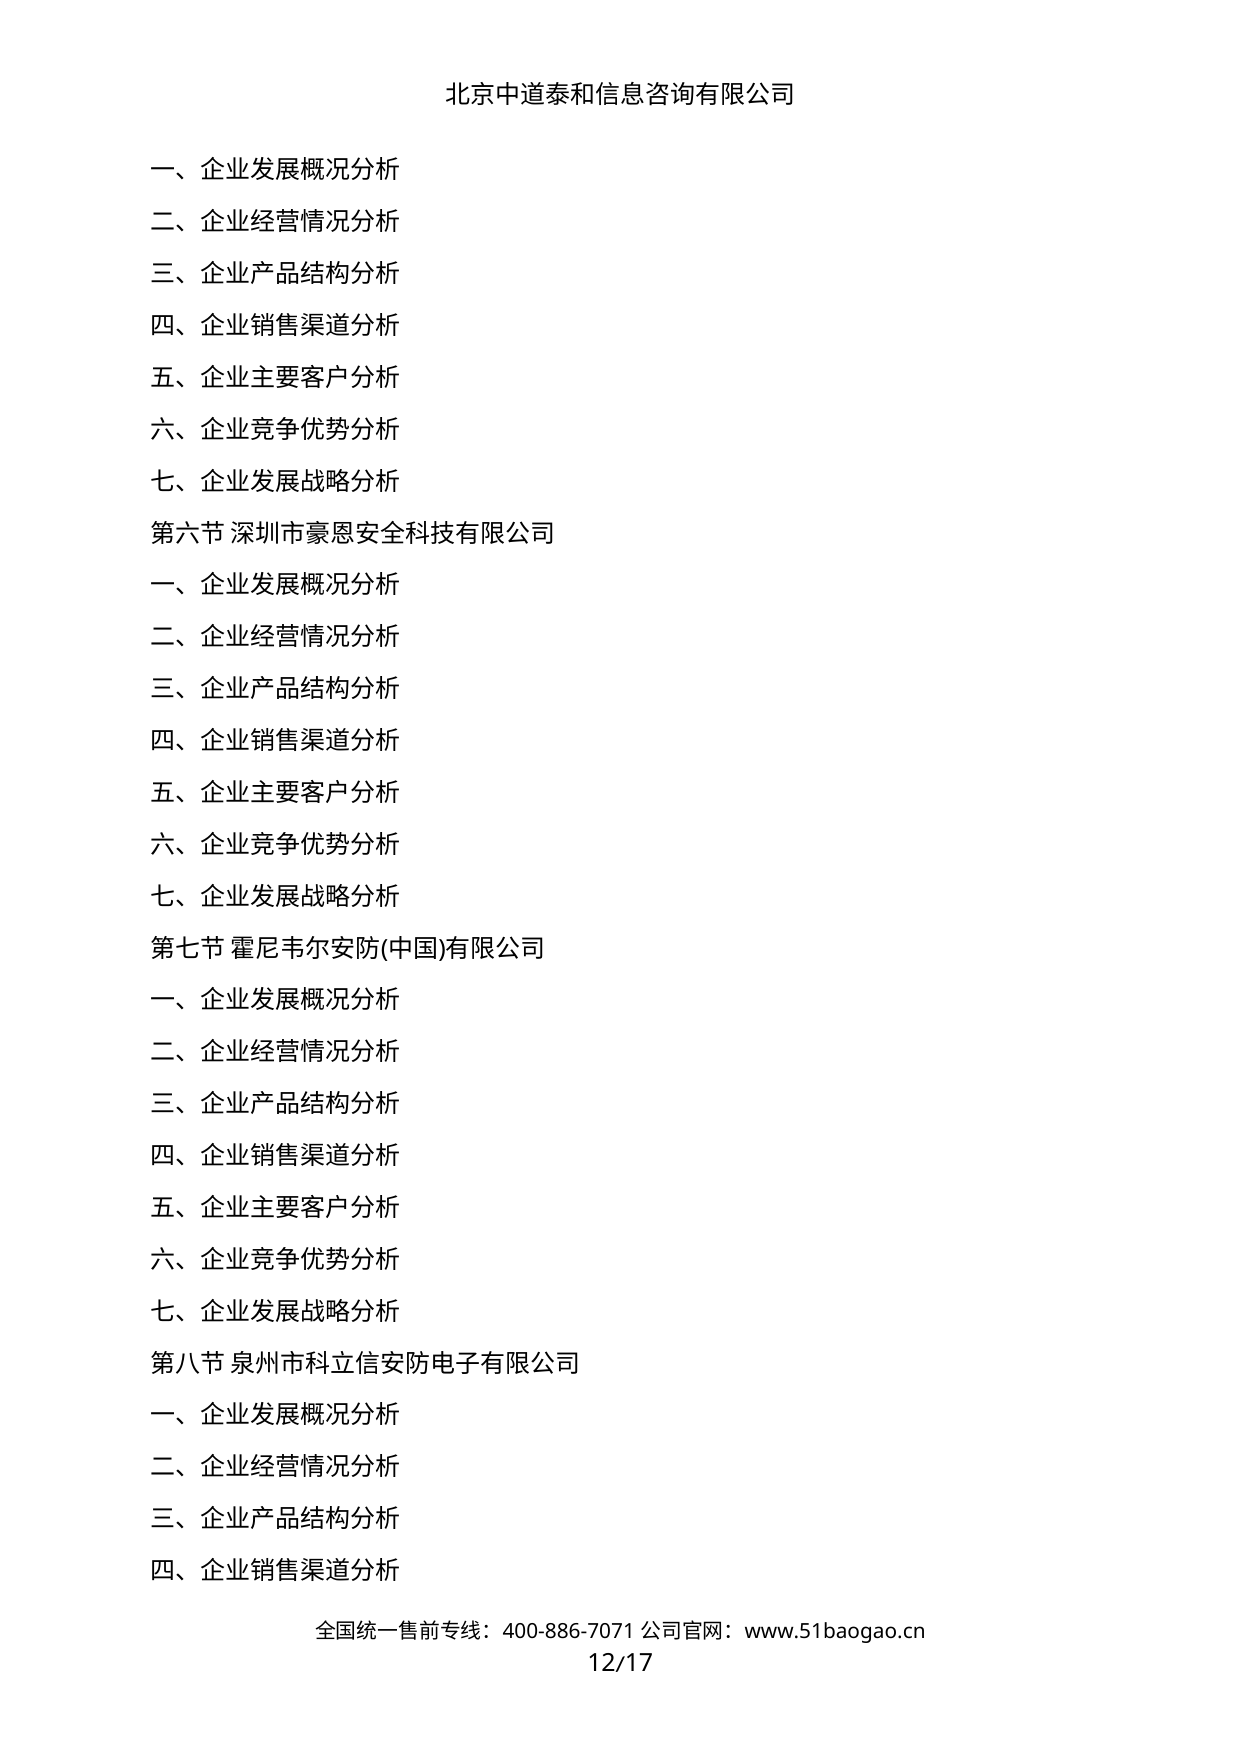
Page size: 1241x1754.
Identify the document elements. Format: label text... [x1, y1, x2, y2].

text 一、企业发展概况分析 [150, 980, 1090, 1016]
text 二、企业经营情况分析 [150, 1032, 1090, 1068]
text 三、企业产品结构分析 [150, 254, 1090, 290]
text 一、企业发展概况分析 [150, 1395, 1090, 1431]
text 七、企业发展战略分析 [150, 461, 1090, 497]
text 二、企业经营情况分析 [150, 1447, 1090, 1483]
text 二、企业经营情况分析 [150, 202, 1090, 238]
text 一、企业发展概况分析 [150, 150, 1090, 186]
text 五、企业主要客户分析 [150, 357, 1090, 394]
text 第六节 深圳市豪恩安全科技有限公司 [150, 513, 1090, 549]
text 四、企业销售渠道分析 [150, 306, 1090, 342]
text 五、企业主要客户分析 [150, 772, 1090, 809]
text 三、企业产品结构分析 [150, 669, 1090, 705]
text 六、企业竞争优势分析 [150, 409, 1090, 446]
text 三、企业产品结构分析 [150, 1499, 1090, 1535]
text 四、企业销售渠道分析 [150, 1136, 1090, 1172]
text 四、企业销售渠道分析 [150, 721, 1090, 757]
text 二、企业经营情况分析 [150, 617, 1090, 653]
text 五、企业主要客户分析 [150, 1187, 1090, 1224]
text 六、企业竞争优势分析 [150, 1239, 1090, 1276]
text 第七节 霍尼韦尔安防(中国)有限公司 [150, 928, 1090, 964]
text 七、企业发展战略分析 [150, 876, 1090, 912]
text 四、企业销售渠道分析 [150, 1551, 1090, 1587]
text 三、企业产品结构分析 [150, 1084, 1090, 1120]
text 七、企业发展战略分析 [150, 1291, 1090, 1327]
text 第八节 泉州市科立信安防电子有限公司 [150, 1343, 1090, 1379]
text 一、企业发展概况分析 [150, 565, 1090, 601]
text 六、企业竞争优势分析 [150, 824, 1090, 861]
